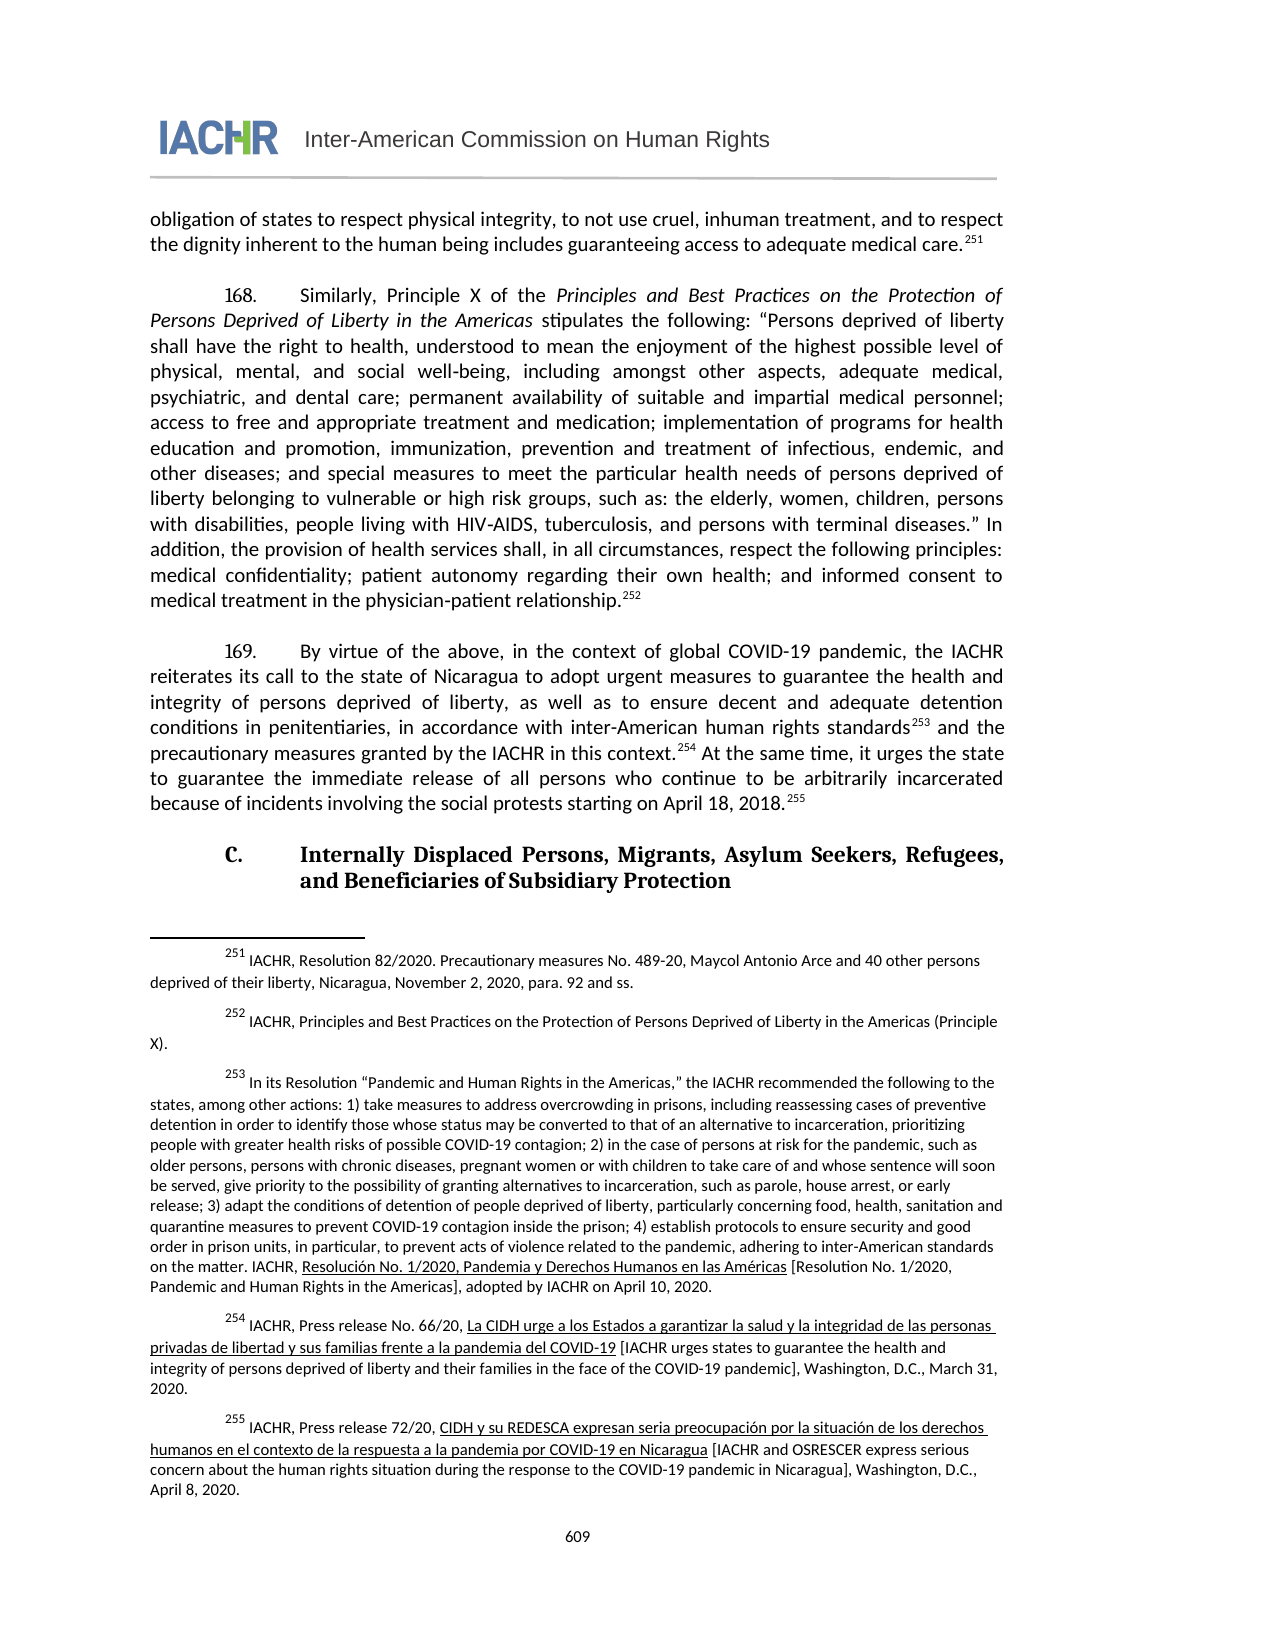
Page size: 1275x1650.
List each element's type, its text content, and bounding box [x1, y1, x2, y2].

subtitle Internally Displaced Persons, Migrants, Asylum Seekers, Refugees, and Beneficiaries of Subsidiary Protection [225, 841, 1005, 894]
list By virtue of the above, in the context of global COVID-19 pandemic, the IACHR reiterates its call to the state of Nicaragua to adopt urgent measures to guarantee the health and integrity of persons deprived of liberty, as well as to ensure decent and adequate detention conditions in penitentiaries, in accordance with inter-American human rights standards and the precautionary measures granted by the IACHR in this context. At the same time, it urges the state to guarantee the immediate release of all persons who continue to be arbitrarily incarcerated because of incidents involving the social protests starting on April 18, 2018. [150, 638, 1005, 816]
picture [150, 110, 283, 166]
list Similarly, Principle X of the Principles and Best Practices on the Protection of Persons Deprived of Liberty in the Americas stipulates the following: “Persons deprived of liberty shall have the right to health, understood to mean the enjoyment of the highest possible level of physical, mental, and social well‐being, including amongst other aspects, adequate medical, psychiatric, and dental care; permanent availability of suitable and impartial medical personnel; access to free and appropriate treatment and medication; implementation of programs for health education and promotion, immunization, prevention and treatment of infectious, endemic, and other diseases; and special measures to meet the particular health needs of persons deprived of liberty belonging to vulnerable or high risk groups, such as: the elderly, women, children, persons with disabilities, people living with HIV‐AIDS, tuberculosis, and persons with terminal diseases.” In addition, the provision of health services shall, in all circumstances, respect the following principles: medical confidentiality; patient autonomy regarding their own health; and informed consent to medical treatment in the physician‐patient relationship. [150, 282, 1005, 613]
list The IACHR recalls that providing adequate medical care to persons deprived of liberty is an obligation stemming directly from the state’s duty to guarantee the right to personal integrity enshrined in Articles 1(1) and 5 of the American Convention and Article I of the American Declaration. The IACHR has also established that, in the case of persons deprived of liberty, the obligation of states to respect physical integrity, to not use cruel, inhuman treatment, and to respect the dignity inherent to the human being includes guaranteeing access to adequate medical care. [150, 206, 1005, 257]
